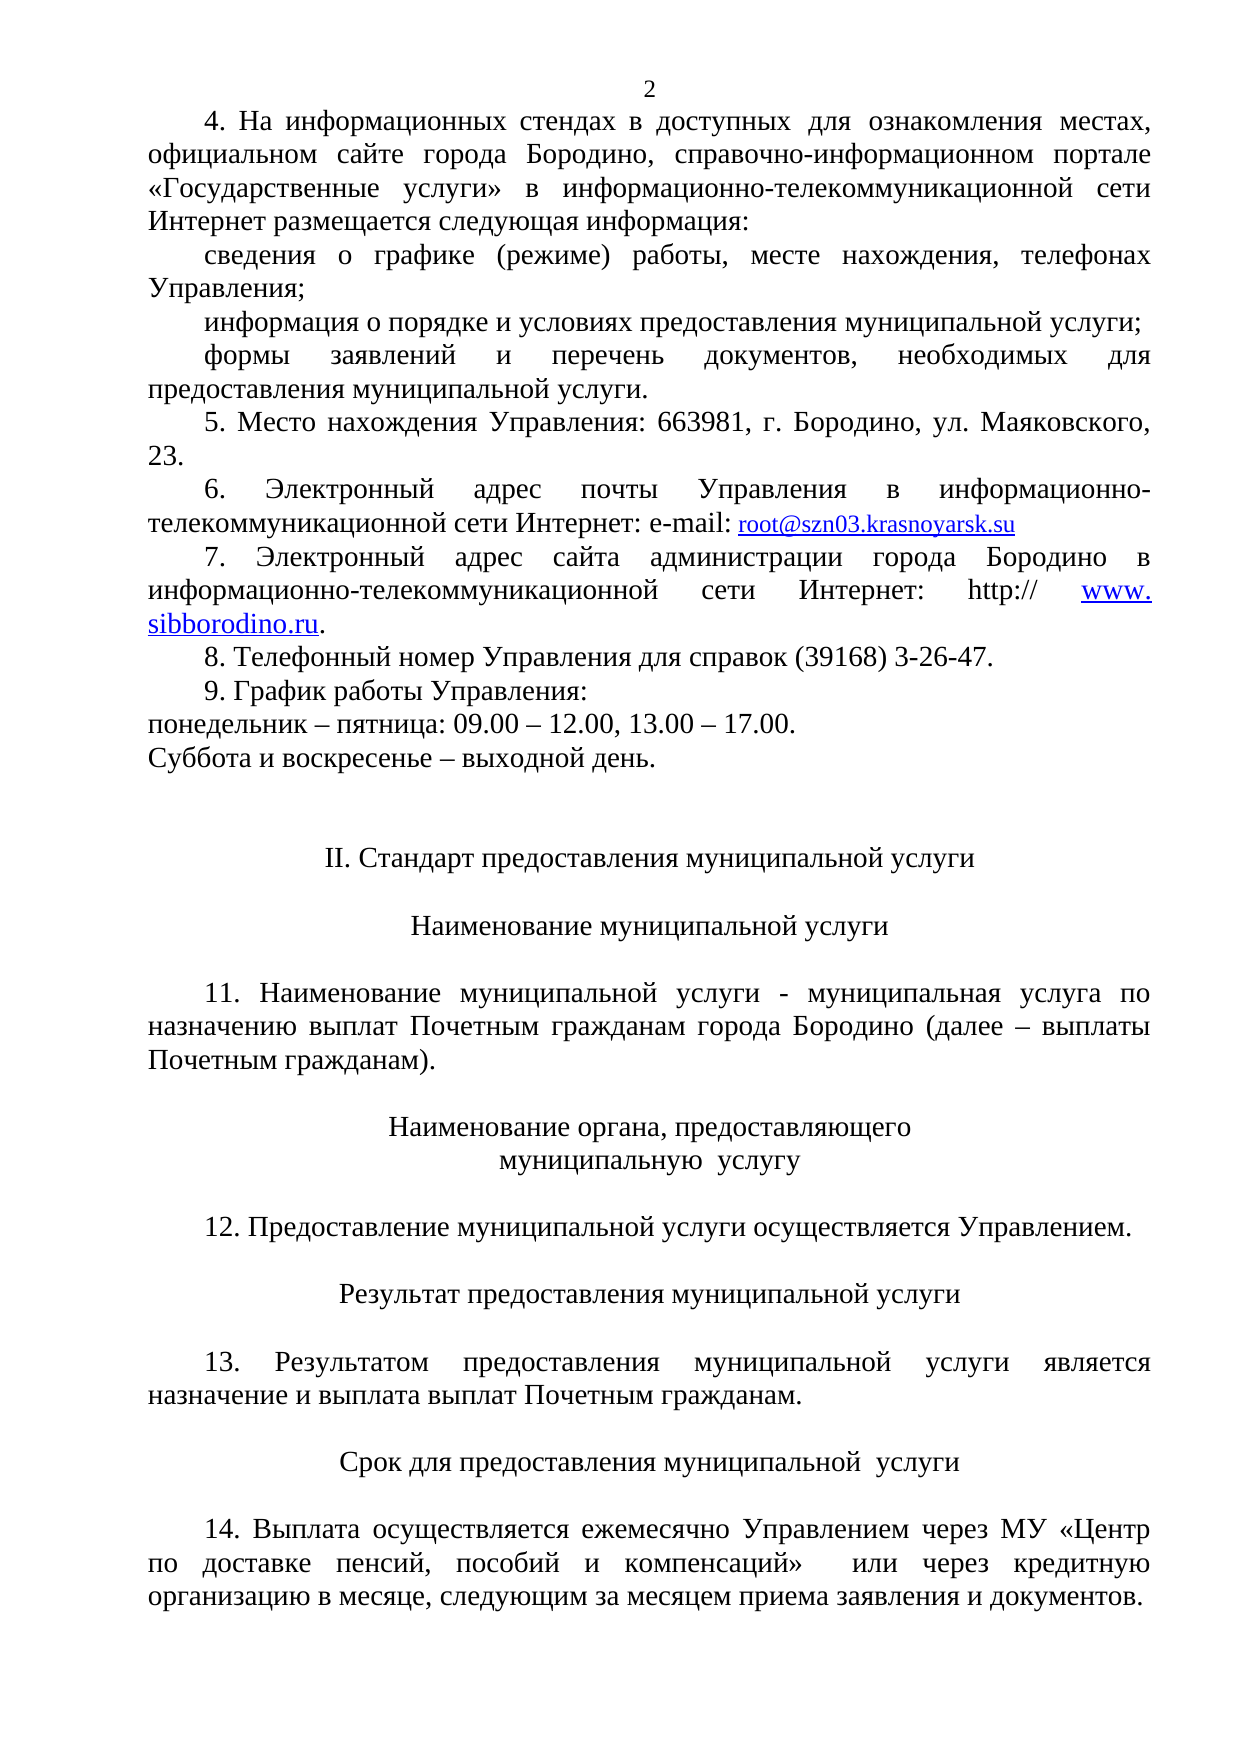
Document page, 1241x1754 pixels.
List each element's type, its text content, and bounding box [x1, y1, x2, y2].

text 6. Электронный адрес почты Управления в информационно-телекоммуникационной сети Интернет: e-mail: root@szn03.krasnoyarsk.su [148, 472, 1152, 539]
text сведения о графике (режиме) работы, месте нахождения, телефонах Управления; [148, 237, 1152, 304]
text 5. Место нахождения Управления: . Бородино, ул. Маяковского, 23. [148, 404, 1152, 472]
text 13. Результатом предоставления муниципальной услуги является назначение и выплата выплат Почетным гражданам. [148, 1344, 1152, 1411]
text Срок для предоставления муниципальной услуги [148, 1444, 1152, 1478]
text формы заявлений и перечень документов, необходимых для предоставления муниципальной услуги. [148, 337, 1152, 404]
text 8. Телефонный номер Управления для справок (39168) 3-26-47. [148, 639, 1152, 673]
text муниципальную услугу [148, 1142, 1152, 1176]
text II. Стандарт предоставления муниципальной услуги [148, 841, 1152, 874]
text Наименование органа, предоставляющего [148, 1109, 1152, 1142]
text 11. Наименование муниципальной услуги - муниципальная услуга по назначению выплат Почетным гражданам города Бородино (далее – выплаты Почетным гражданам). [148, 975, 1152, 1075]
text информация о порядке и условиях предоставления муниципальной услуги; [148, 304, 1152, 337]
text понедельник – пятница: 09.00 – 12.00, 13.00 – 17.00. [148, 706, 1152, 740]
text 12. Предоставление муниципальной услуги осуществляется Управлением. [148, 1209, 1152, 1243]
text 4. На информационных стендах в доступных для ознакомления местах, официальном сайте города Бородино, справочно-информационном портале «Государственные услуги» в информационно-телекоммуникационной сети Интернет размещается следующая информация: [148, 103, 1152, 237]
text 9. График работы Управления: [148, 673, 1152, 706]
text 7. Электронный адрес сайта администрации города Бородино в информационно-телекоммуникационной сети Интернет: http:// www. sibborodino.ru. [148, 539, 1152, 639]
text Суббота и воскресенье – выходной день. [148, 740, 1152, 773]
text 14. Выплата осуществляется ежемесячно Управлением через МУ «Центр по доставке пенсий, пособий и компенсаций» или через кредитную организацию в месяце, следующим за месяцем приема заявления и документов. [148, 1511, 1152, 1612]
text Наименование муниципальной услуги [148, 908, 1152, 941]
text Результат предоставления муниципальной услуги [148, 1277, 1152, 1310]
